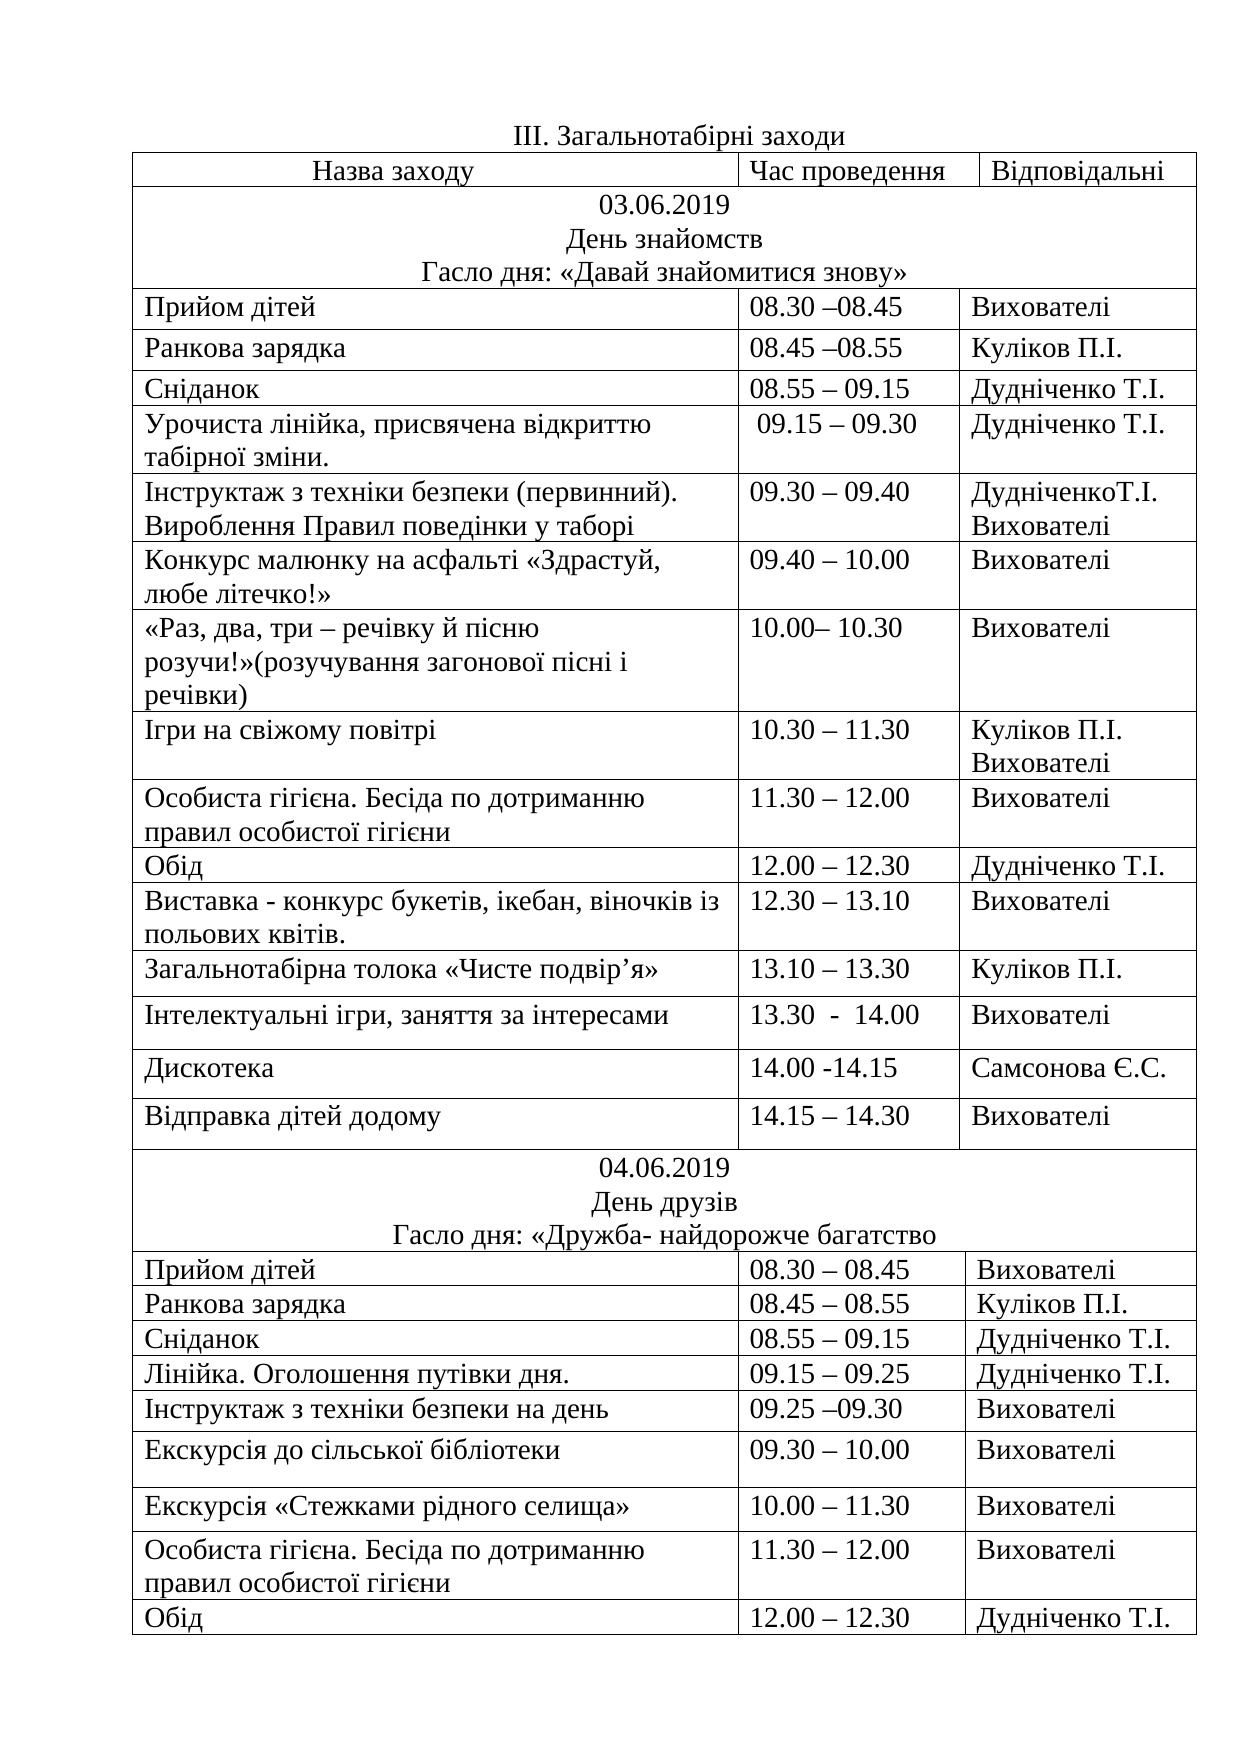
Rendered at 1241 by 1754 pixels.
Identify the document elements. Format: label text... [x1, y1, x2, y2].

table_cell 12.00 – 12.30 [739, 1600, 965, 1634]
table_cell 11.30 – 12.00 [739, 780, 959, 847]
table_cell Вихователі [966, 1432, 1196, 1487]
table_cell 09.30 – 09.40 [739, 474, 959, 541]
table_cell Обід [133, 848, 738, 882]
table_cell Вихователі [960, 997, 1196, 1049]
table_cell 14.15 – 14.30 [739, 1099, 959, 1149]
table_cell Інструктаж з техніки безпеки (первинний). Вироблення Правил поведінки у таборі [133, 474, 738, 541]
text ІІІ. Загальнотабірні заходи [177, 118, 1181, 152]
table_cell Виставка - конкурс букетів, ікебан, віночків із польових квітів. [133, 883, 738, 950]
table_header Відповідальні [980, 153, 1196, 186]
table_cell 09.30 – 10.00 [739, 1432, 965, 1487]
table_cell Куліков П.І. [960, 330, 1196, 370]
table_cell Ранкова зарядка [133, 1286, 738, 1320]
table_cell 10.00– 10.30 [739, 610, 959, 711]
table_cell Ранкова зарядка [133, 330, 738, 370]
table_cell Куліков П.І. [960, 951, 1196, 996]
table_cell Інтелектуальні ігри, заняття за інтересами [133, 997, 738, 1049]
table_cell Вихователі [966, 1252, 1196, 1285]
table_cell 10.30 – 11.30 [739, 712, 959, 779]
table_cell 13.10 – 13.30 [739, 951, 959, 996]
table_cell Вихователі [960, 610, 1196, 711]
table_cell Вихователі [966, 1488, 1196, 1531]
table_cell 10.00 – 11.30 [739, 1488, 965, 1531]
table_cell Екскурсія до сільської бібліотеки [133, 1432, 738, 1487]
table_cell Вихователі [960, 780, 1196, 847]
table_cell Дудніченко Т.І. [966, 1356, 1196, 1390]
table_cell 13.30 - 14.00 [739, 997, 959, 1049]
table_cell Вихователі [960, 1099, 1196, 1149]
table_cell 03.06.2019 День знайомств Гасло дня: «Давай знайомитися знову» [133, 187, 1196, 288]
table_header Назва заходу [133, 153, 738, 186]
table_cell Дудніченко Т.І. [966, 1600, 1196, 1634]
table_cell Прийом дітей [133, 1252, 738, 1285]
table_cell Прийом дітей [133, 289, 738, 329]
table_cell Лінійка. Оголошення путівки дня. [133, 1356, 738, 1390]
table_cell Загальнотабірна толока «Чисте подвір’я» [133, 951, 738, 996]
table_cell Обід [133, 1600, 738, 1634]
table_cell Урочиста лінійка, присвячена відкриттю табірної зміни. [133, 406, 738, 473]
table_cell 14.00 -14.15 [739, 1050, 959, 1097]
table_cell Куліков П.І. Вихователі [960, 712, 1196, 779]
table_cell 11.30 – 12.00 [739, 1532, 965, 1599]
table_cell 09.15 – 09.30 [739, 406, 959, 473]
table_cell Конкурс малюнку на асфальті «Здрастуй, любе літечко!» [133, 542, 738, 609]
table_header Час проведення [739, 153, 979, 186]
table_cell 08.55 – 09.15 [739, 371, 959, 405]
table_cell 08.55 – 09.15 [739, 1321, 965, 1355]
table_cell Дудніченко Т.І. [960, 371, 1196, 405]
table_cell Сніданок [133, 1321, 738, 1355]
table_cell Інструктаж з техніки безпеки на день [133, 1391, 738, 1431]
table_cell Вихователі [960, 542, 1196, 609]
table_cell Вихователі [966, 1391, 1196, 1431]
table_cell Самсонова Є.С. [960, 1050, 1196, 1097]
table_cell 12.30 – 13.10 [739, 883, 959, 950]
table_cell 08.45 –08.55 [739, 330, 959, 370]
table_cell 12.00 – 12.30 [739, 848, 959, 882]
table_cell 08.30 – 08.45 [739, 1252, 965, 1285]
table_cell 08.30 –08.45 [739, 289, 959, 329]
table_cell Вихователі [966, 1532, 1196, 1599]
table_cell Дудніченко Т.І. [966, 1321, 1196, 1355]
table_cell Сніданок [133, 371, 738, 405]
table_cell Дудніченко Т.І. [960, 848, 1196, 882]
table_cell Вихователі [960, 883, 1196, 950]
table_cell 08.45 – 08.55 [739, 1286, 965, 1320]
table_cell Вихователі [960, 289, 1196, 329]
table_cell 09.15 – 09.25 [739, 1356, 965, 1390]
table_cell Ігри на свіжому повітрі [133, 712, 738, 779]
table_cell Дудніченко Т.І. [960, 406, 1196, 473]
table_cell Відправка дітей додому [133, 1099, 738, 1149]
table_cell Дискотека [133, 1050, 738, 1097]
table_cell Куліков П.І. [966, 1286, 1196, 1320]
table_cell Особиста гігієна. Бесіда по дотриманню правил особистої гігієни [133, 1532, 738, 1599]
table_cell 09.40 – 10.00 [739, 542, 959, 609]
table_cell Особиста гігієна. Бесіда по дотриманню правил особистої гігієни [133, 780, 738, 847]
table_cell Екскурсія «Стежками рідного селища» [133, 1488, 738, 1531]
table_cell «Раз, два, три – речівку й пісню розучи!»(розучування загонової пісні і речівки) [133, 610, 738, 711]
table_cell 09.25 –09.30 [739, 1391, 965, 1431]
table_cell ДудніченкоТ.І. Вихователі [960, 474, 1196, 541]
table_cell 04.06.2019 День друзів Гасло дня: «Дружба- найдорожче багатство [133, 1150, 1196, 1251]
